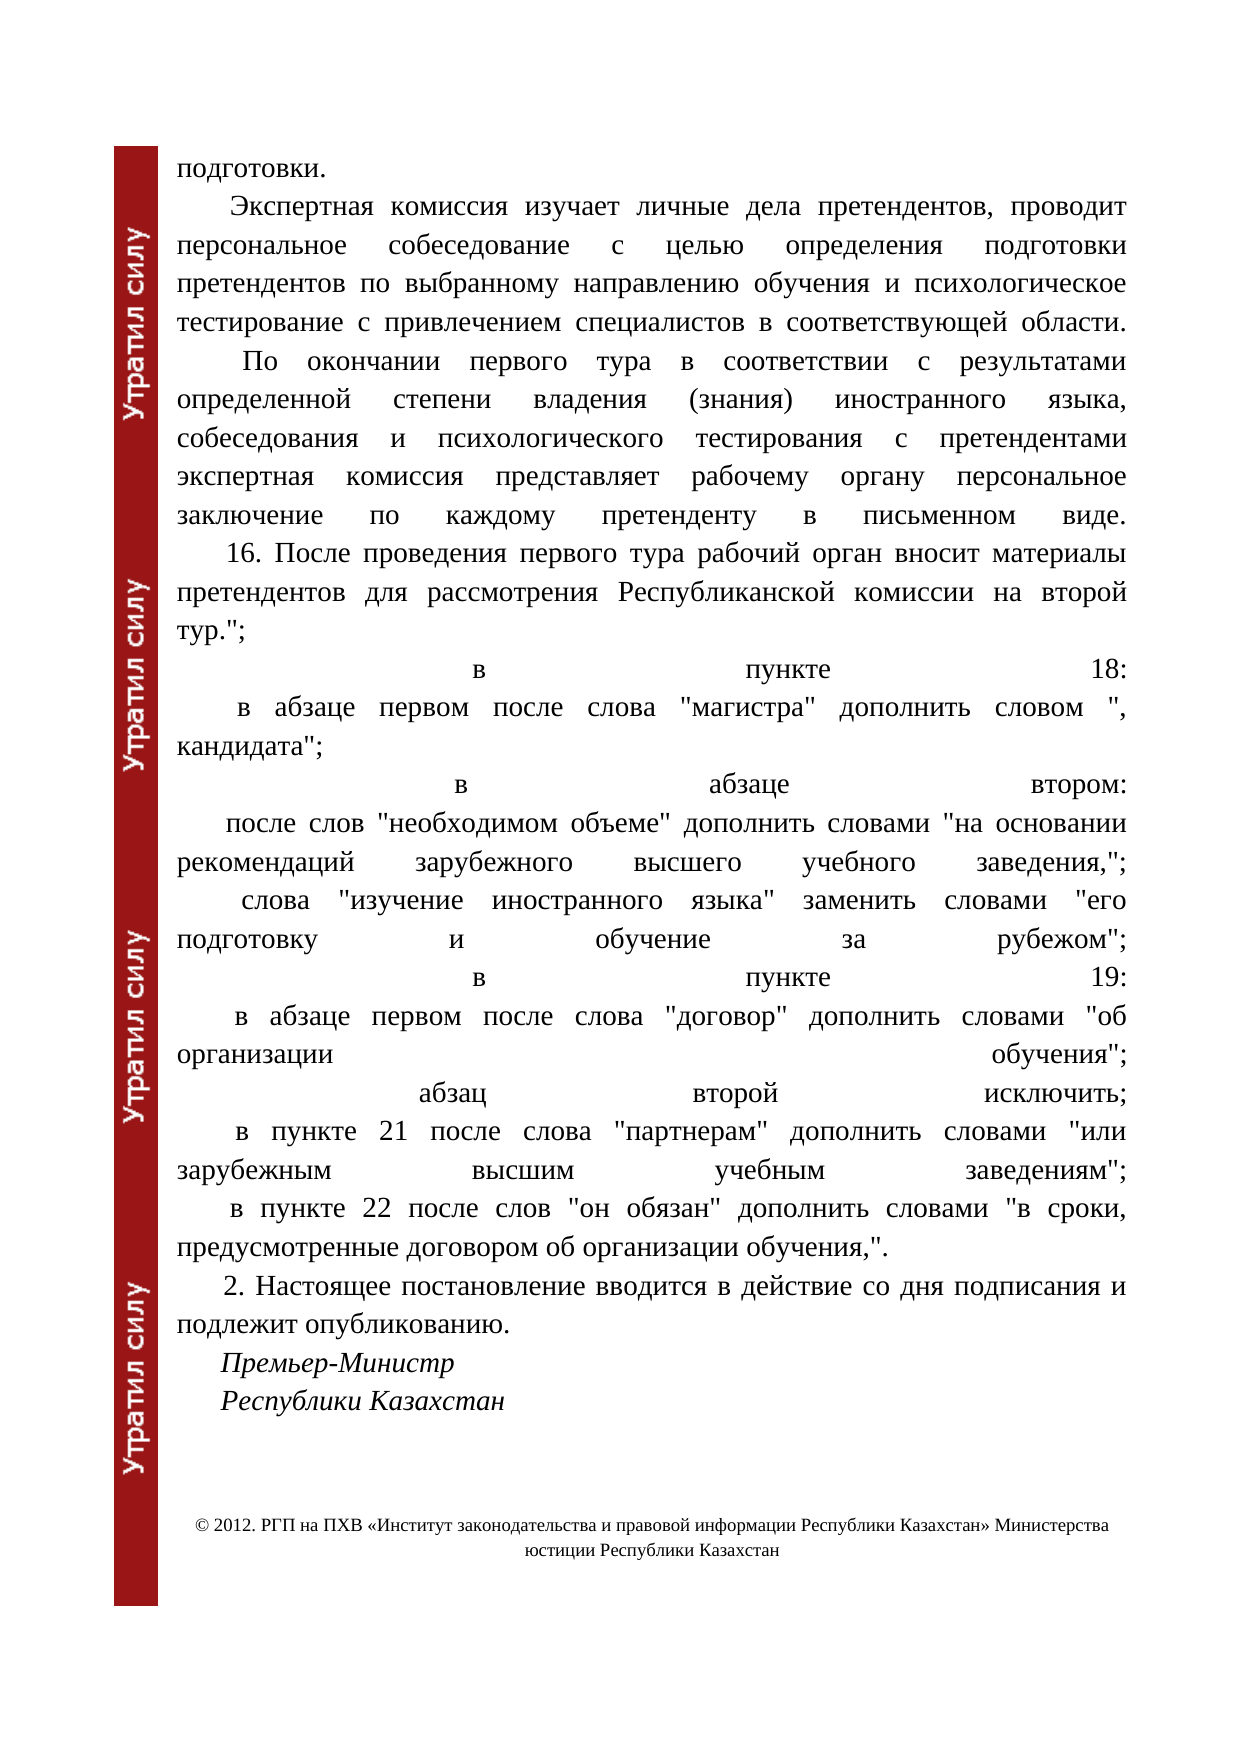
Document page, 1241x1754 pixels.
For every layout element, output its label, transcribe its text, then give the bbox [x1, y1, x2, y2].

text 2. Настоящее постановление вводится в действие со дня подписания и подлежит опубликованию. [112, 1268, 1128, 1340]
picture [114, 1560, 158, 1606]
picture [114, 1417, 158, 1514]
picture [114, 1263, 158, 1268]
text Премьер-Министр Республики Казахстан [112, 1345, 1128, 1417]
picture [114, 146, 158, 150]
text © 2012. РГП на ПХВ «Институт законодательства и правовой информации Республики Казахстан» Министерства юстиции Республики Казахстан [112, 1514, 1128, 1560]
picture [114, 1340, 158, 1345]
